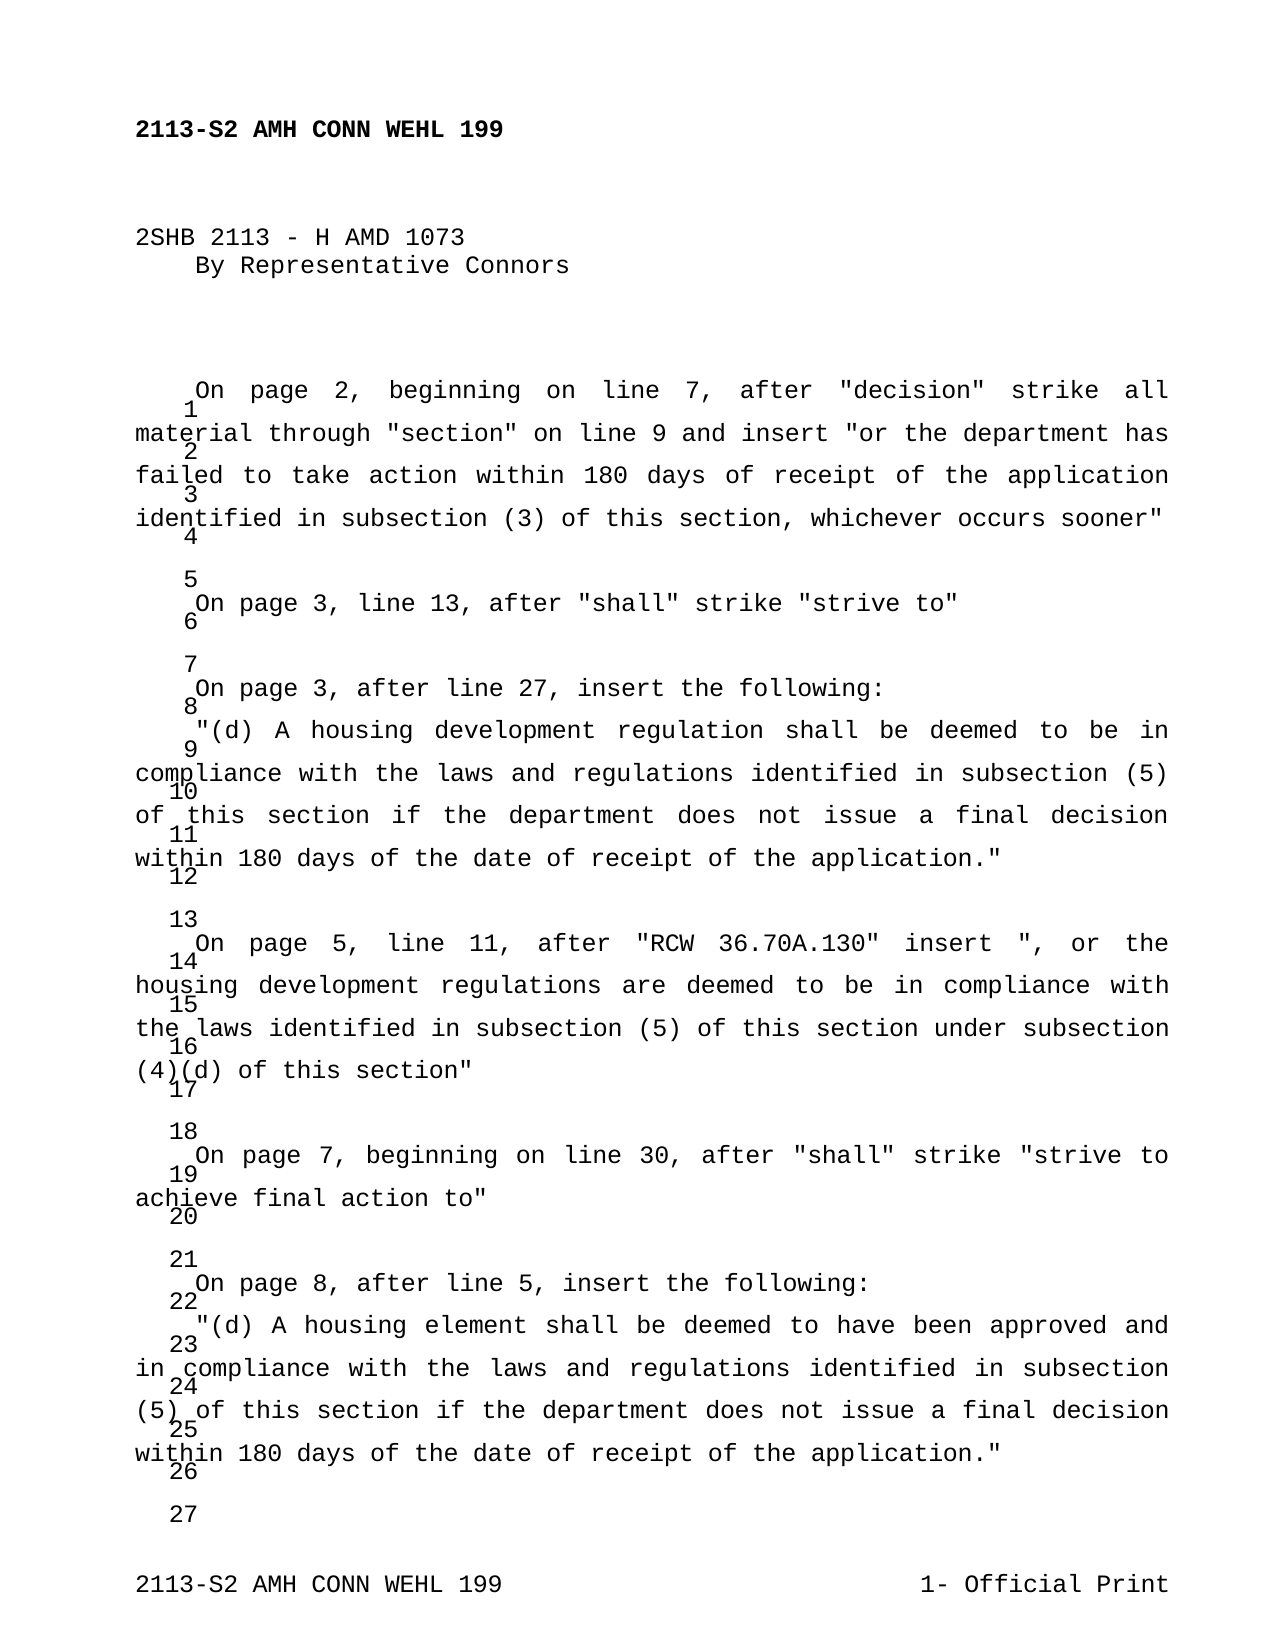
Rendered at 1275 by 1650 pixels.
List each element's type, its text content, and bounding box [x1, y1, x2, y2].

text On page 5, line 11, after "RCW 36.70A.130" insert ", or the housing development regulations are deemed to be in compliance with the laws identified in subsection (5) of this section under subsection (4)(d) of this section" [135, 917, 1170, 1087]
text "(d) A housing element shall be deemed to have been approved and in compliance with the laws and regulations identified in subsection (5) of this section if the department does not issue a final decision within 180 days of the date of receipt of the application." [135, 1300, 1170, 1470]
text On page 7, beginning on line 30, after "shall" strike "strive to achieve final action to" [135, 1130, 1170, 1215]
text On page 3, after line 27, insert the following: [135, 662, 1170, 705]
text "(d) A housing development regulation shall be deemed to be in compliance with the laws and regulations identified in subsection (5) of this section if the department does not issue a final decision within 180 days of the date of receipt of the application." [135, 705, 1170, 875]
text On page 3, line 13, after "shall" strike "strive to" [135, 577, 1170, 620]
text On page 2, beginning on line 7, after "decision" strike all material through "section" on line 9 and insert "or the department has failed to take action within 180 days of receipt of the application identified in subsection (3) of this section, whichever occurs sooner" [135, 365, 1170, 535]
text On page 8, after line 5, insert the following: [135, 1257, 1170, 1300]
text - [135, 224, 1170, 252]
